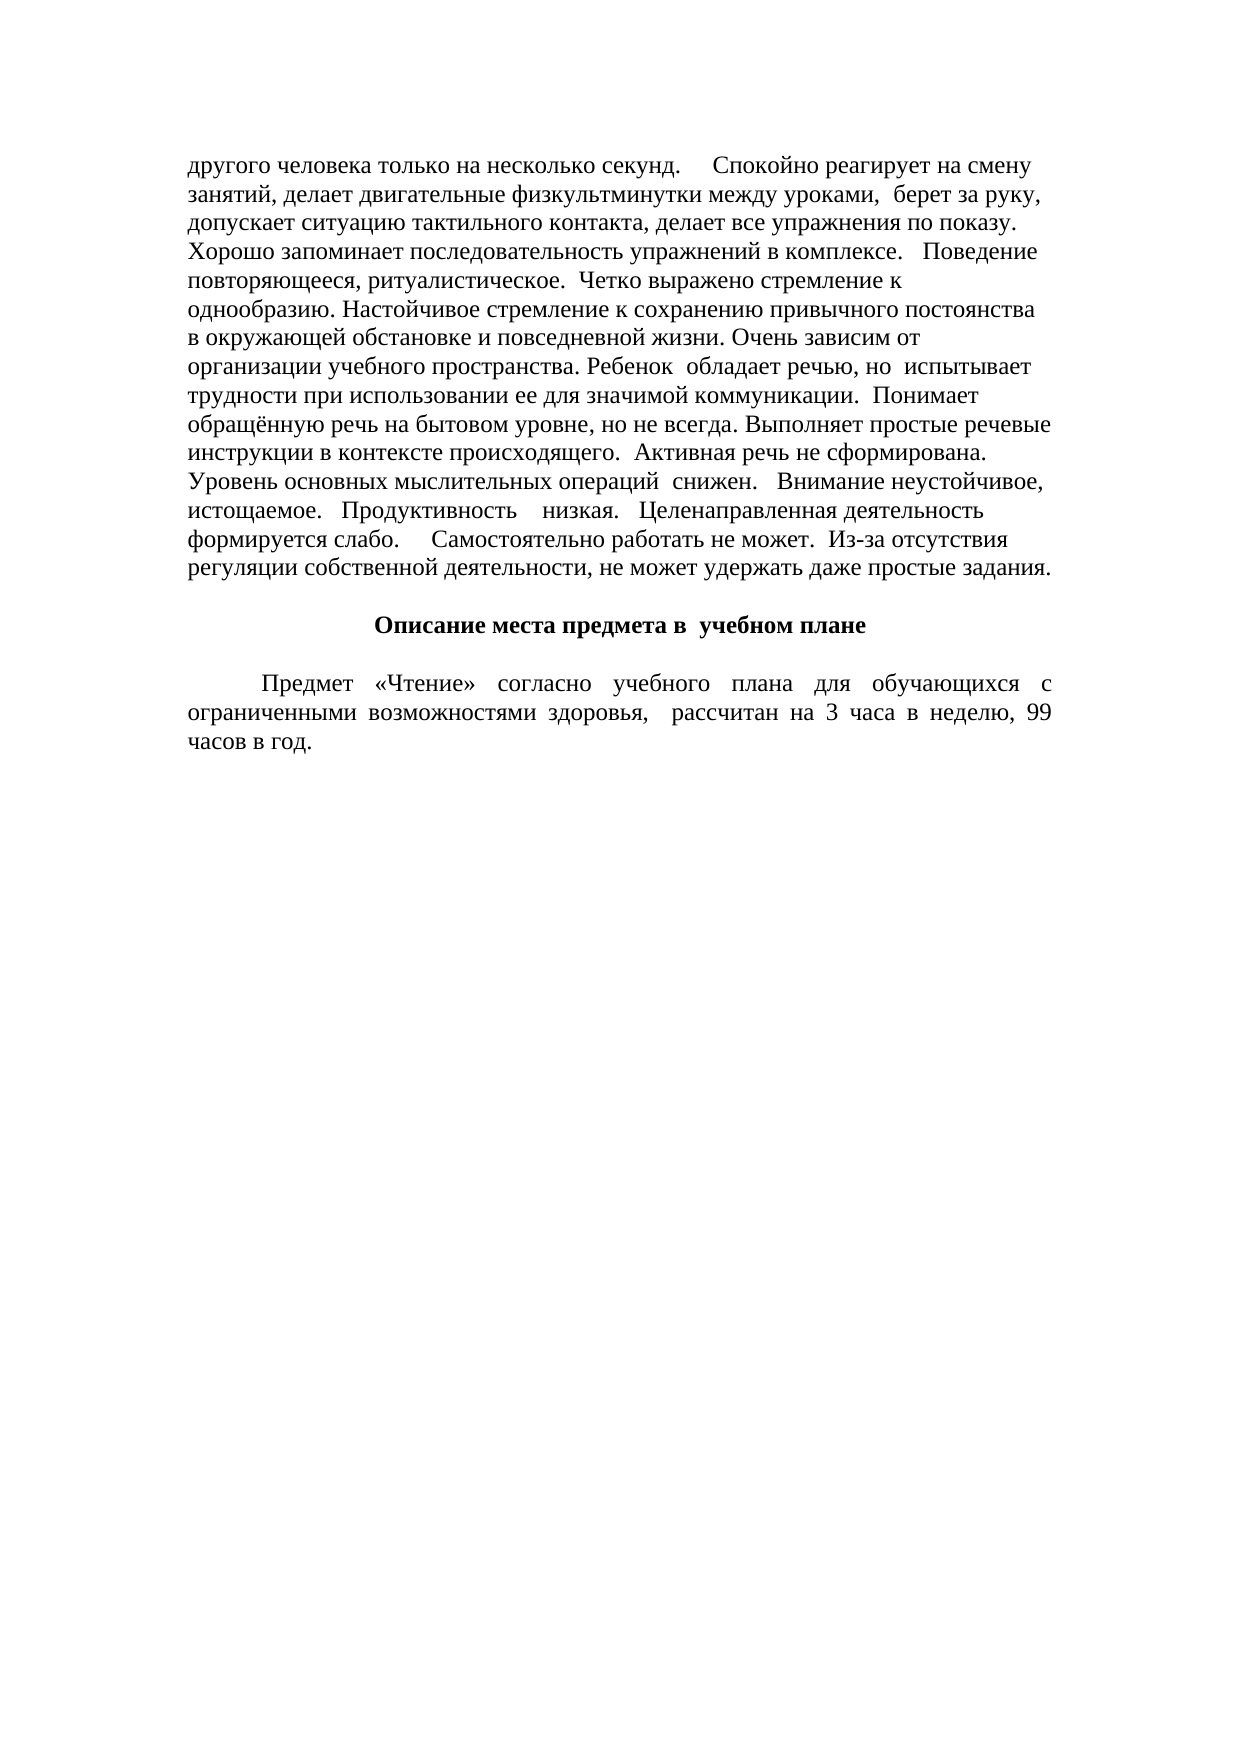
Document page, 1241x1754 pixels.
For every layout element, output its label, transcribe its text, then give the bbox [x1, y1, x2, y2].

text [187, 150, 1053, 581]
subtitle Описание места предмета в учебном плане [187, 610, 1053, 639]
text Предмет «Чтение» согласно учебного плана для обучающихся с ограниченными возможностями здоровья, рассчитан на 3 часа в неделю, 99 часов в год. [187, 668, 1053, 754]
